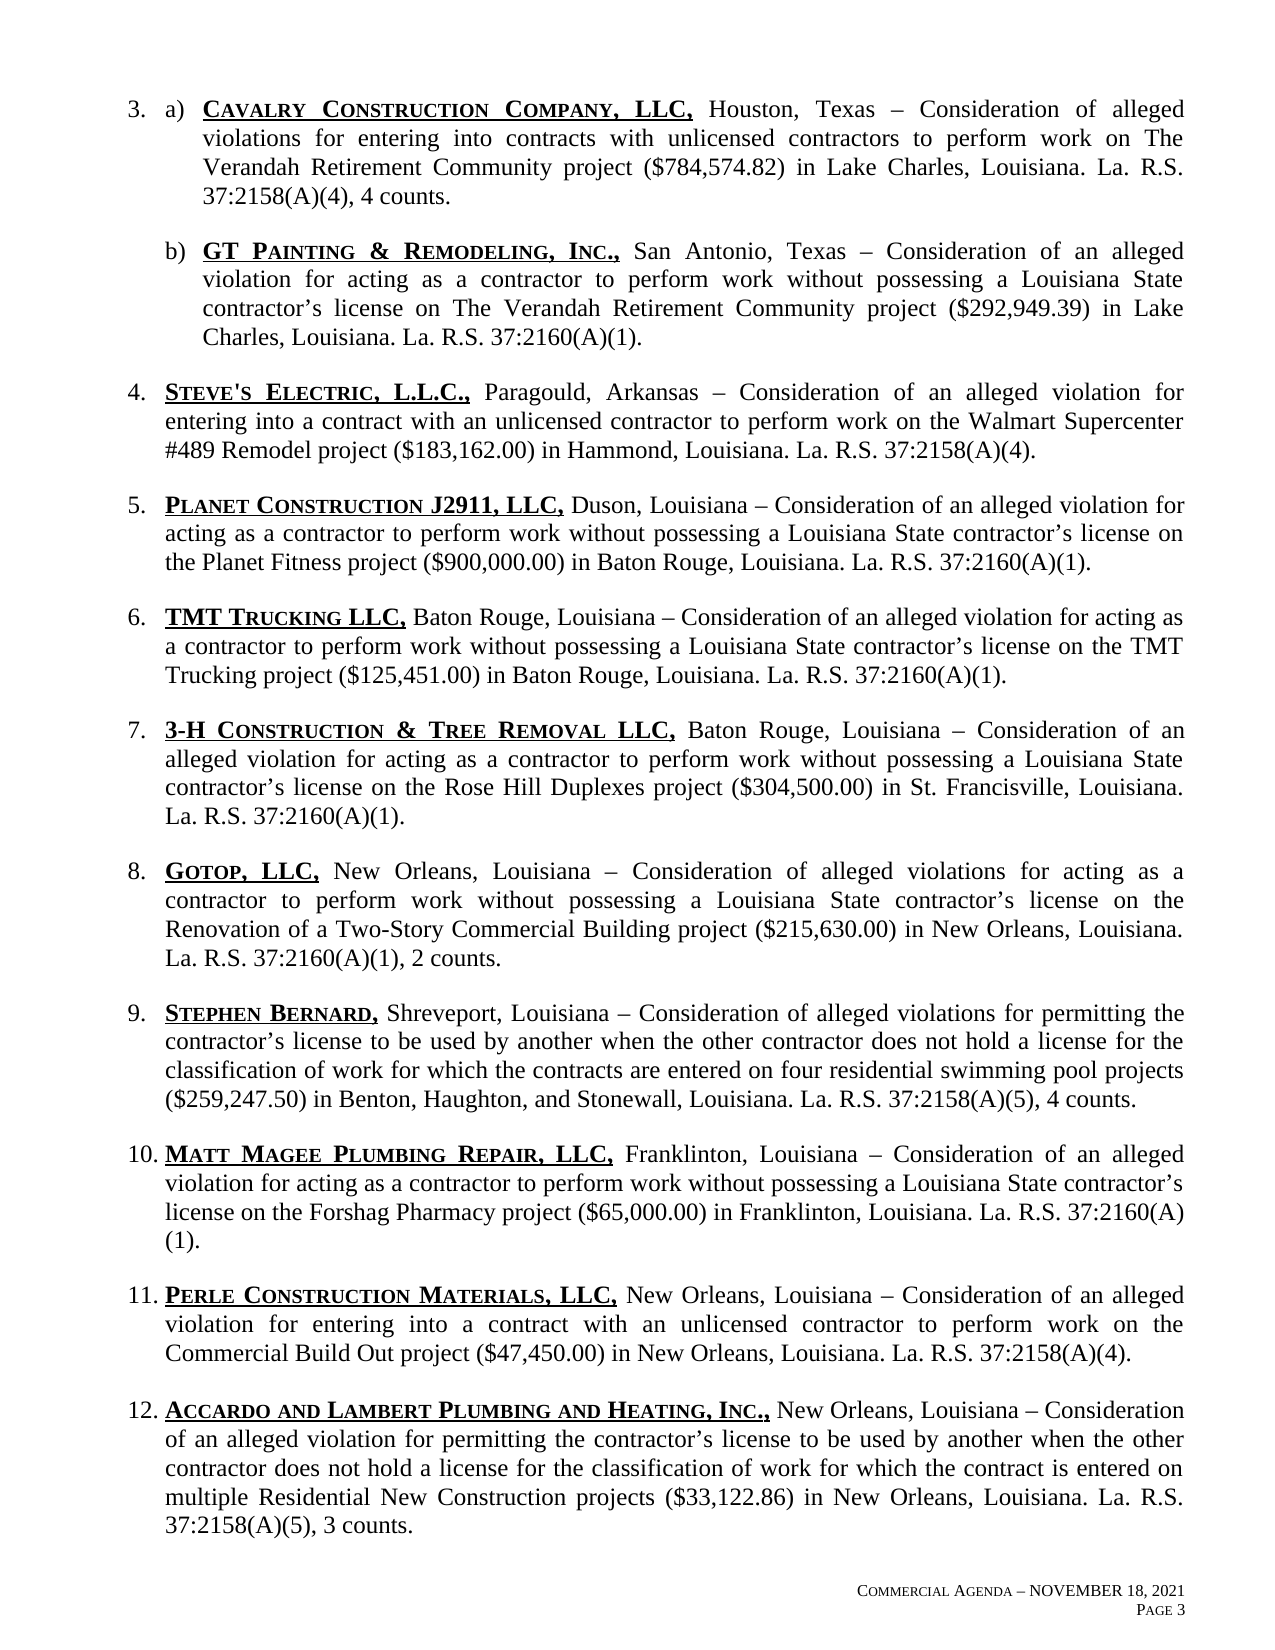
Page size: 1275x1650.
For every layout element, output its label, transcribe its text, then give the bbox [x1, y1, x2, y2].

text 4. Steve's Electric, L.L.C., Paragould, Arkansas – Consideration of an alleged violation for entering into a contract with an unlicensed contractor to perform work on the Walmart Supercenter #489 Remodel project ($183,162.00) in Hammond, Louisiana. La. R.S. 37:2158(A)(4). [127, 377, 1185, 463]
text 12. Accardo and Lambert Plumbing and Heating, Inc., New Orleans, Louisiana – Consideration of an alleged violation for permitting the contractor’s license to be used by another when the other contractor does not hold a license for the classification of work for which the contract is entered on multiple Residential New Construction projects ($33,122.86) in New Orleans, Louisiana. La. R.S. 37:2158(A)(5), 3 counts. [127, 1395, 1185, 1539]
text 3. a) Cavalry Construction Company, LLC, Houston, Texas – Consideration of alleged violations for entering into contracts with unlicensed contractors to perform work on The Verandah Retirement Community project ($784,574.82) in Lake Charles, Louisiana. La. R.S. 37:2158(A)(4), 4 counts. [127, 94, 1185, 209]
text 5. Planet Construction J2911, LLC, Duson, Louisiana – Consideration of an alleged violation for acting as a contractor to perform work without possessing a Louisiana State contractor’s license on the Planet Fitness project ($900,000.00) in Baton Rouge, Louisiana. La. R.S. 37:2160(A)(1). [127, 490, 1185, 576]
text 11. Perle Construction Materials, LLC, New Orleans, Louisiana – Consideration of an alleged violation for entering into a contract with an unlicensed contractor to perform work on the Commercial Build Out project ($47,450.00) in New Orleans, Louisiana. La. R.S. 37:2158(A)(4). [127, 1280, 1185, 1367]
text 10. Matt Magee Plumbing Repair, LLC, Franklinton, Louisiana – Consideration of an alleged violation for acting as a contractor to perform work without possessing a Louisiana State contractor’s license on the Forshag Pharmacy project ($65,000.00) in Franklinton, Louisiana. La. R.S. 37:2160(A)(1). [127, 1139, 1185, 1254]
text 7. 3-H Construction & Tree Removal LLC, Baton Rouge, Louisiana – Consideration of an alleged violation for acting as a contractor to perform work without possessing a Louisiana State contractor’s license on the Rose Hill Duplexes project ($304,500.00) in St. Francisville, Louisiana. La. R.S. 37:2160(A)(1). [127, 715, 1185, 830]
text 6. TMT Trucking LLC, Baton Rouge, Louisiana – Consideration of an alleged violation for acting as a contractor to perform work without possessing a Louisiana State contractor’s license on the TMT Trucking project ($125,451.00) in Baton Rouge, Louisiana. La. R.S. 37:2160(A)(1). [127, 602, 1185, 689]
text 8. Gotop, LLC, New Orleans, Louisiana – Consideration of alleged violations for acting as a contractor to perform work without possessing a Louisiana State contractor’s license on the Renovation of a Two-Story Commercial Building project ($215,630.00) in New Orleans, Louisiana. La. R.S. 37:2160(A)(1), 2 counts. [127, 856, 1185, 971]
text 9. Stephen Bernard, Shreveport, Louisiana – Consideration of alleged violations for permitting the contractor’s license to be used by another when the other contractor does not hold a license for the classification of work for which the contracts are entered on four residential swimming pool projects ($259,247.50) in Benton, Haughton, and Stonewall, Louisiana. La. R.S. 37:2158(A)(5), 4 counts. [127, 998, 1185, 1113]
text b) GT Painting & Remodeling, Inc., San Antonio, Texas – Consideration of an alleged violation for acting as a contractor to perform work without possessing a Louisiana State contractor’s license on The Verandah Retirement Community project ($292,949.39) in Lake Charles, Louisiana. La. R.S. 37:2160(A)(1). [165, 236, 1185, 351]
